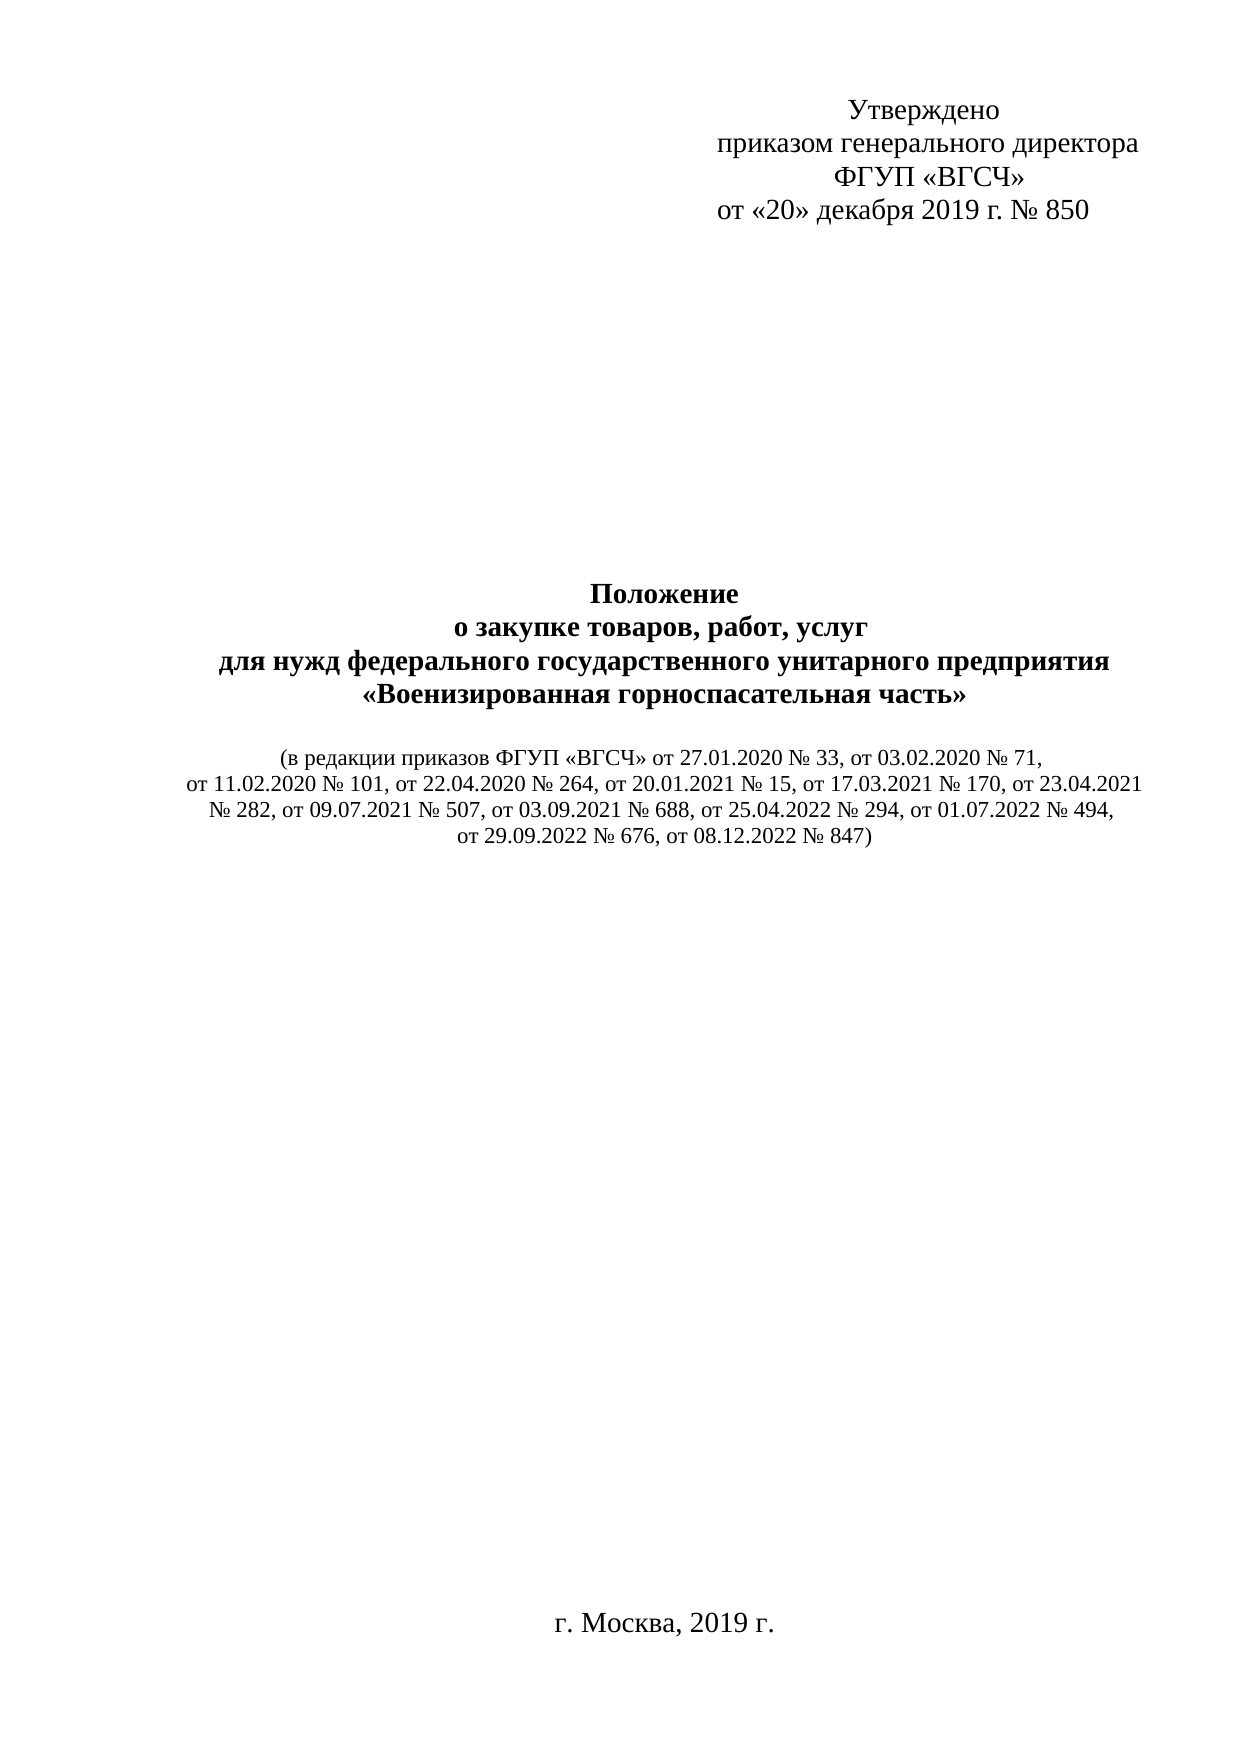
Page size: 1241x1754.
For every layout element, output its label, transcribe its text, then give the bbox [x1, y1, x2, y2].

title Положение [177, 576, 1152, 609]
title о закупке товаров, работ, услуг для нужд федерального государственного унитарного предприятия «Военизированная горноспасательная часть» [177, 609, 1152, 710]
title (в редакции приказов ФГУП «ВГСЧ» от 27.01.2020 № 33, от 03.02.2020 № 71, от 11.02.2020 № 101, от 22.04.2020 № 264, от 20.01.2021 № 15, от 17.03.2021 № 170, от 23.04.2021 № 282, от 09.07.2021 № 507, от 03.09.2021 № 688, от 25.04.2022 № 294, от 01.07.2022 № 494, от 29.09.2022 № 676, от 08.12.2022 № 847) [177, 743, 1152, 849]
text Утверждено [177, 92, 1152, 125]
text ФГУП «ВГСЧ» от «20» декабря 2019 г. № 850 [177, 159, 1152, 226]
text приказом генерального директора [177, 125, 1152, 159]
title г. Москва, 2019 г. [177, 1605, 1152, 1639]
